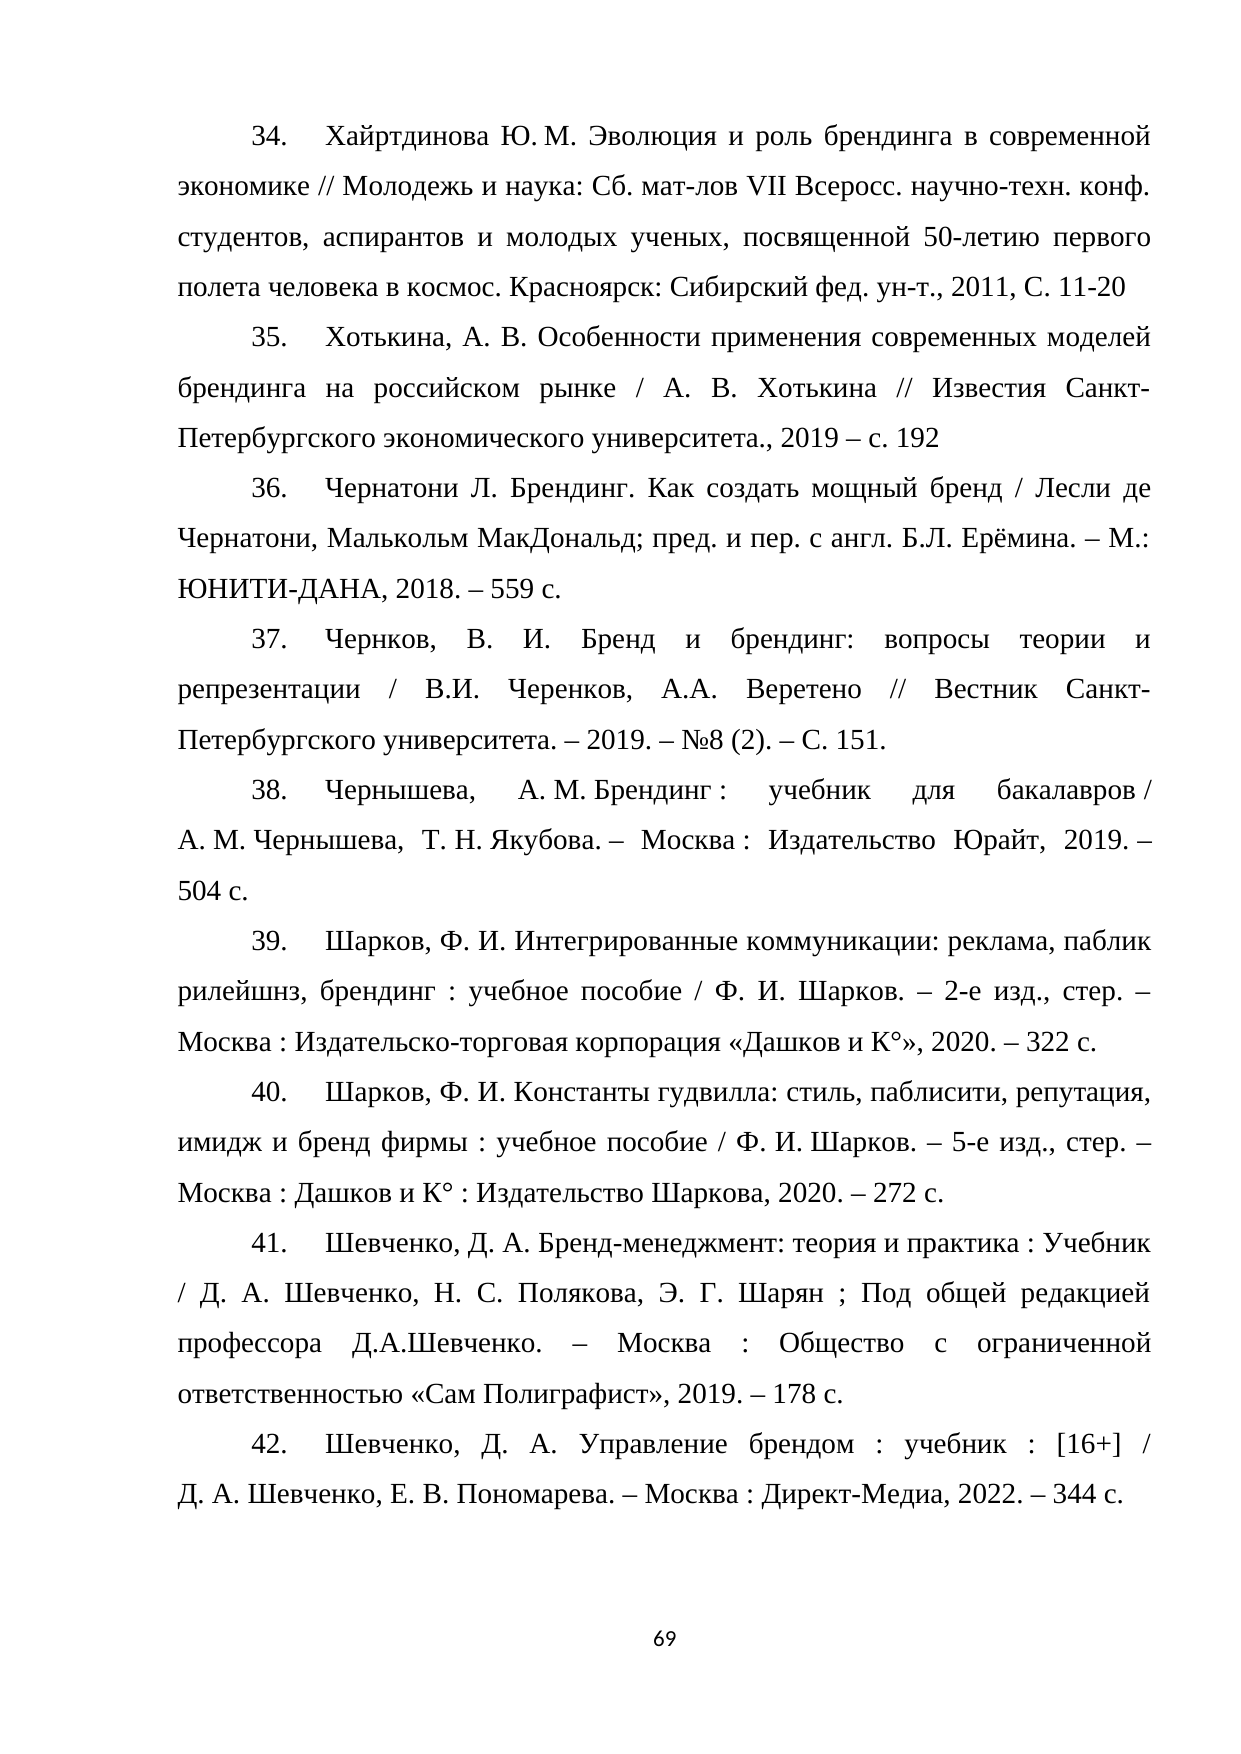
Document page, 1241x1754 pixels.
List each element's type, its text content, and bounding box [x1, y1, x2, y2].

list Шевченко, Д. А. Бренд-менеджмент: теория и практика : Учебник / Д. А. Шевченко, Н. С. Полякова, Э. Г. Шарян ; Под общей редакцией профессора Д.А.Шевченко. – Москва : Общество с ограниченной ответственностью «Сам Полиграфист», 2019. – 178 с. [177, 1225, 1152, 1409]
list Хотькина, А. В. Особенности применения современных моделей брендинга на российском рынке / А. В. Хотькина // Известия Санкт-Петербургского экономического университета., 2019 – c. 192 [177, 319, 1152, 453]
list Хайртдинова Ю. М. Эволюция и роль брендинга в современной экономике // Молодежь и наука: Сб. мат-лов VII Всеросс. научно-техн. конф. студентов, аспирантов и молодых ученых, посвященной 50-летию первого полета человека в космос. Красноярск: Сибирский фед. ун-т., 2011, С. 11-20 [177, 118, 1152, 303]
list Чернышева, А. М. Брендинг : учебник для бакалавров / А. М. Чернышева, Т. Н. Якубова. – Москва : Издательство Юрайт, 2019. – 504 с. [177, 772, 1152, 906]
list Шарков, Ф. И. Интегрированные коммуникации: реклама, паблик рилейшнз, брендинг : учебное пособие / Ф. И. Шарков. – 2-е изд., стер. – Москва : Издательско-торговая корпорация «Дашков и К°», 2020. – 322 с. [177, 923, 1152, 1057]
list Чернков, В. И. Бренд и брендинг: вопросы теории и репрезентации / В.И. Черенков, А.А. Веретено // Вестник Санкт-Петербургского университета. – 2019. – №8 (2). – С. 151. [177, 621, 1152, 755]
list Чернатони Л. Брендинг. Как создать мощный бренд / Лесли де Чернатони, Малькольм МакДональд; пред. и пер. с англ. Б.Л. Ерёмина. – М.: ЮНИТИ-ДАНА, 2018. – 559 с. [177, 470, 1152, 604]
list Шарков, Ф. И. Константы гудвилла: стиль, паблисити, репутация, имидж и бренд фирмы : учебное пособие / Ф. И. Шарков. – 5-е изд., стер. – Москва : Дашков и К° : Издательство Шаркова, 2020. – 272 с. [177, 1074, 1152, 1208]
list Шевченко, Д. А. Управление брендом : учебник : [16+] / Д. А. Шевченко, Е. В. Пономарева. – Москва : Директ-Медиа, 2022. – 344 с. [177, 1426, 1152, 1510]
